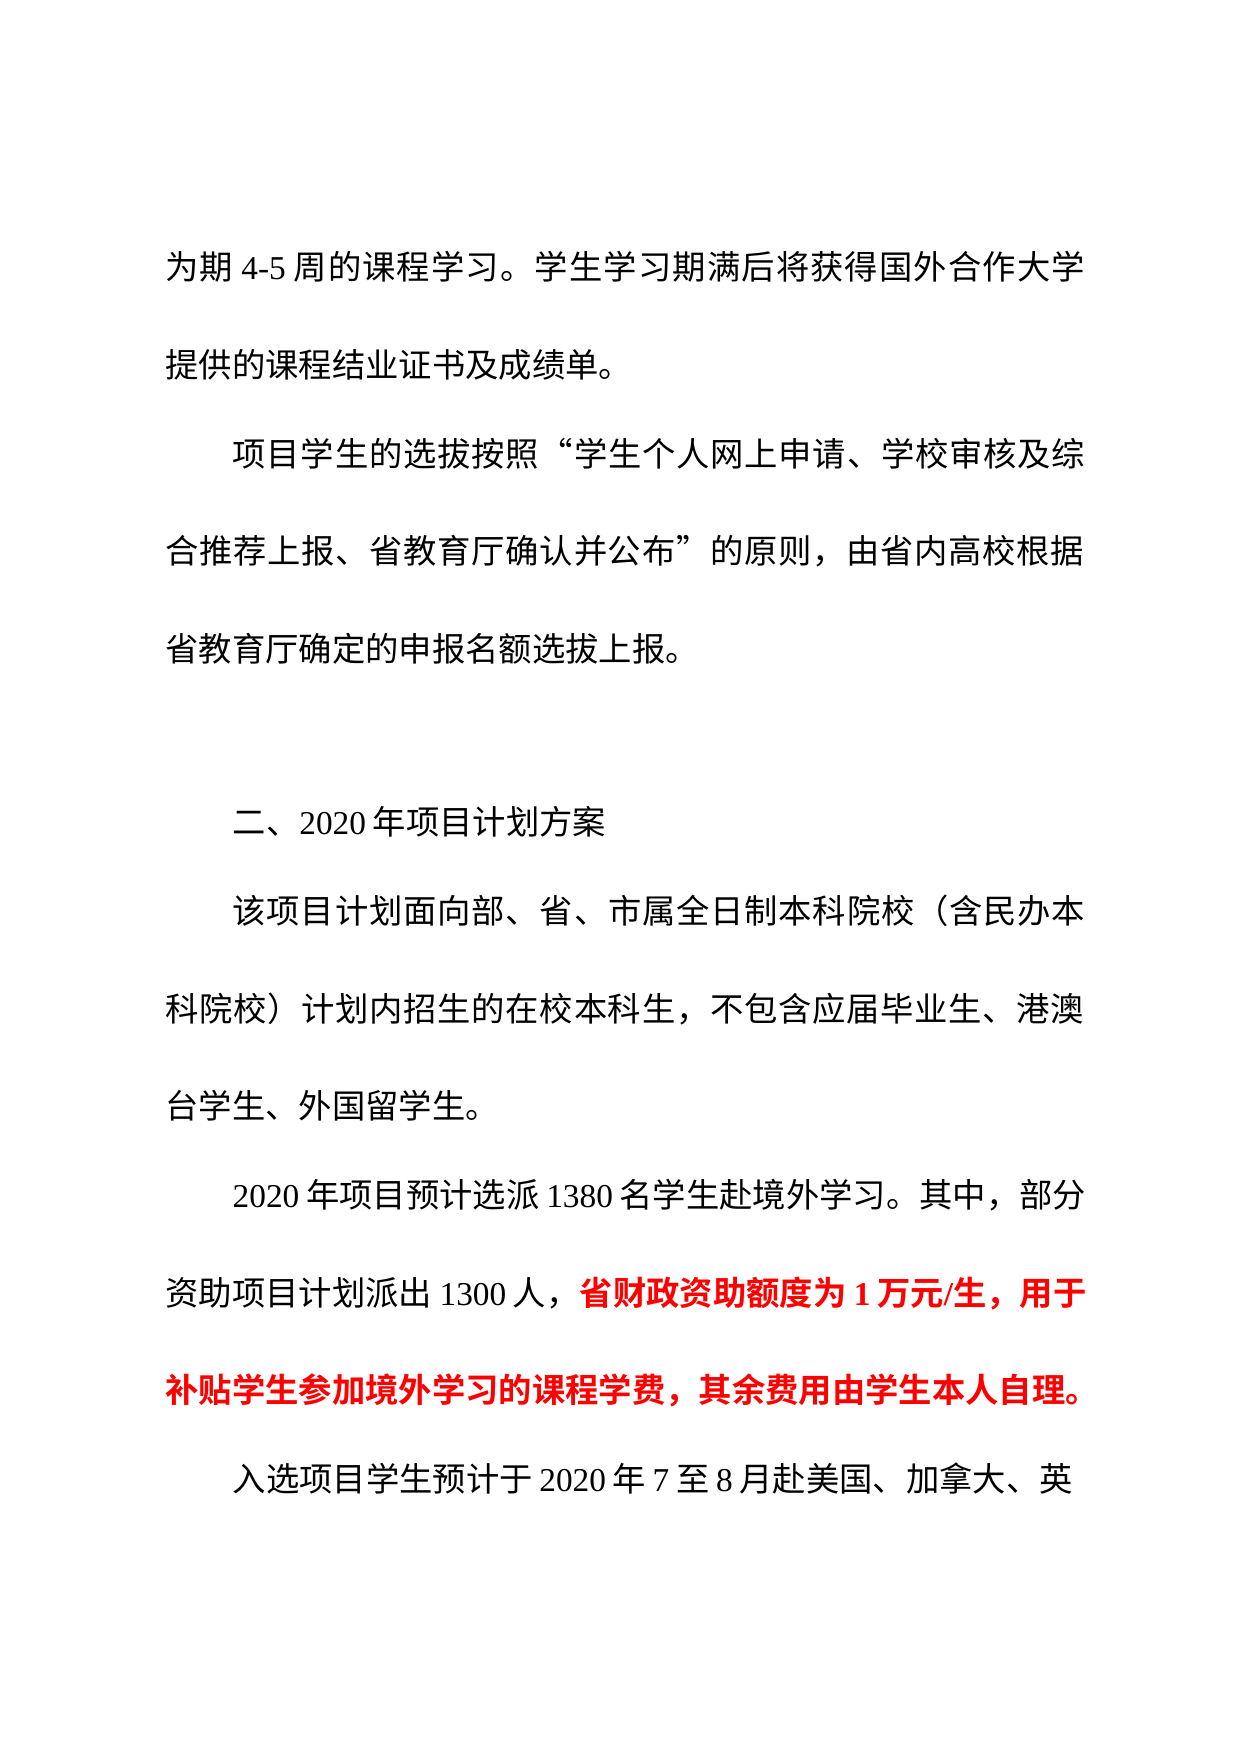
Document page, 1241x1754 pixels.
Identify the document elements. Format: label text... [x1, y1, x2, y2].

text 二、2020年项目计划方案 [165, 788, 1087, 853]
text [165, 1445, 1087, 1510]
text 该项目计划面向部、省、市属全日制本科院校（含民办本科院校）计划内招生的在校本科生，不包含应届毕业生、港澳台学生、外国留学生。 [165, 877, 1087, 1137]
text 2020年项目预计选派1380名学生赴境外学习。其中，部分资助项目计划派出1300人，省财政资助额度为1万元/生，用于补贴学生参加境外学习的课程学费，其余费用由学生本人自理。 [165, 1161, 1087, 1421]
text 项目学生的选拔按照“学生个人网上申请、学校审核及综合推荐上报、省教育厅确认并公布”的原则，由省内高校根据省教育厅确定的申报名额选拔上报。 [165, 419, 1087, 679]
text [165, 233, 1087, 395]
